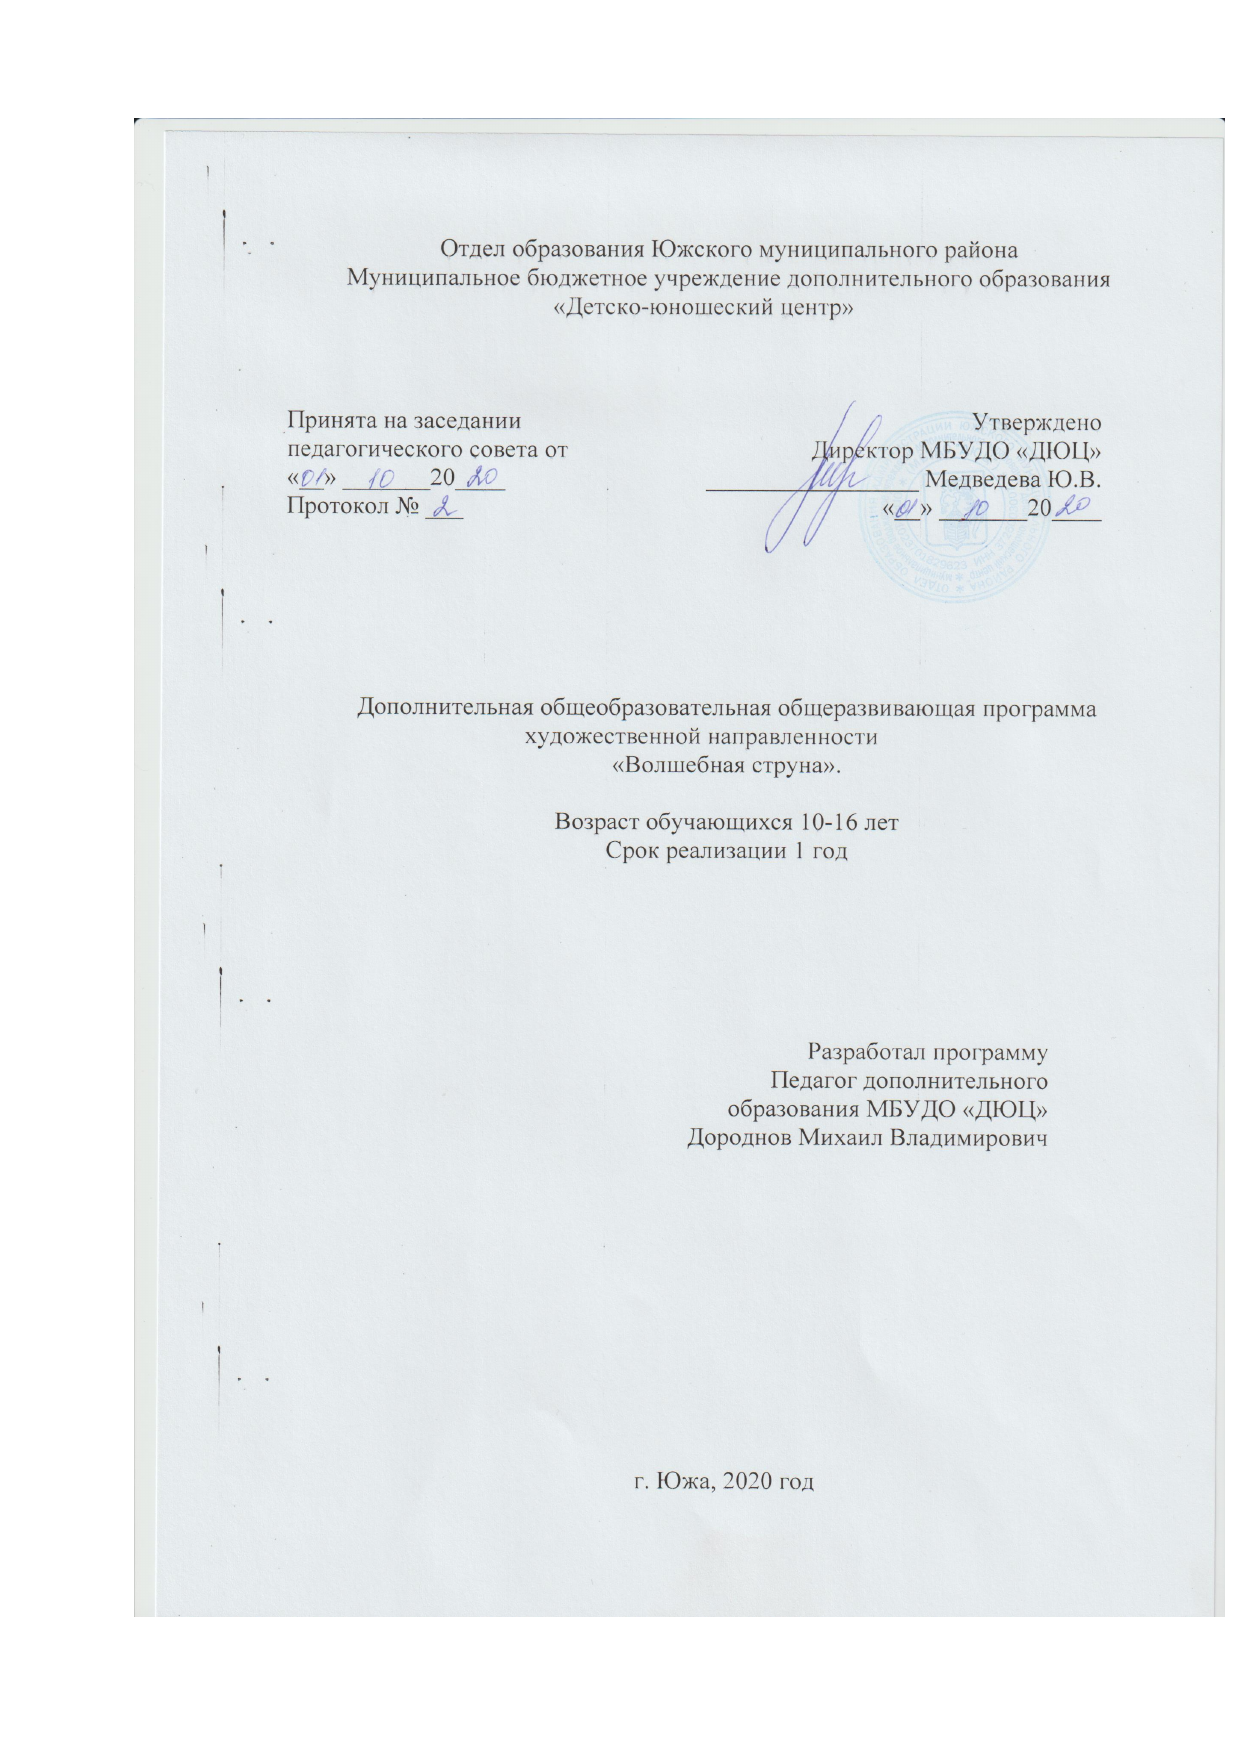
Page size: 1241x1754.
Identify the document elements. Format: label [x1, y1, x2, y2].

picture [134, 118, 1225, 1617]
